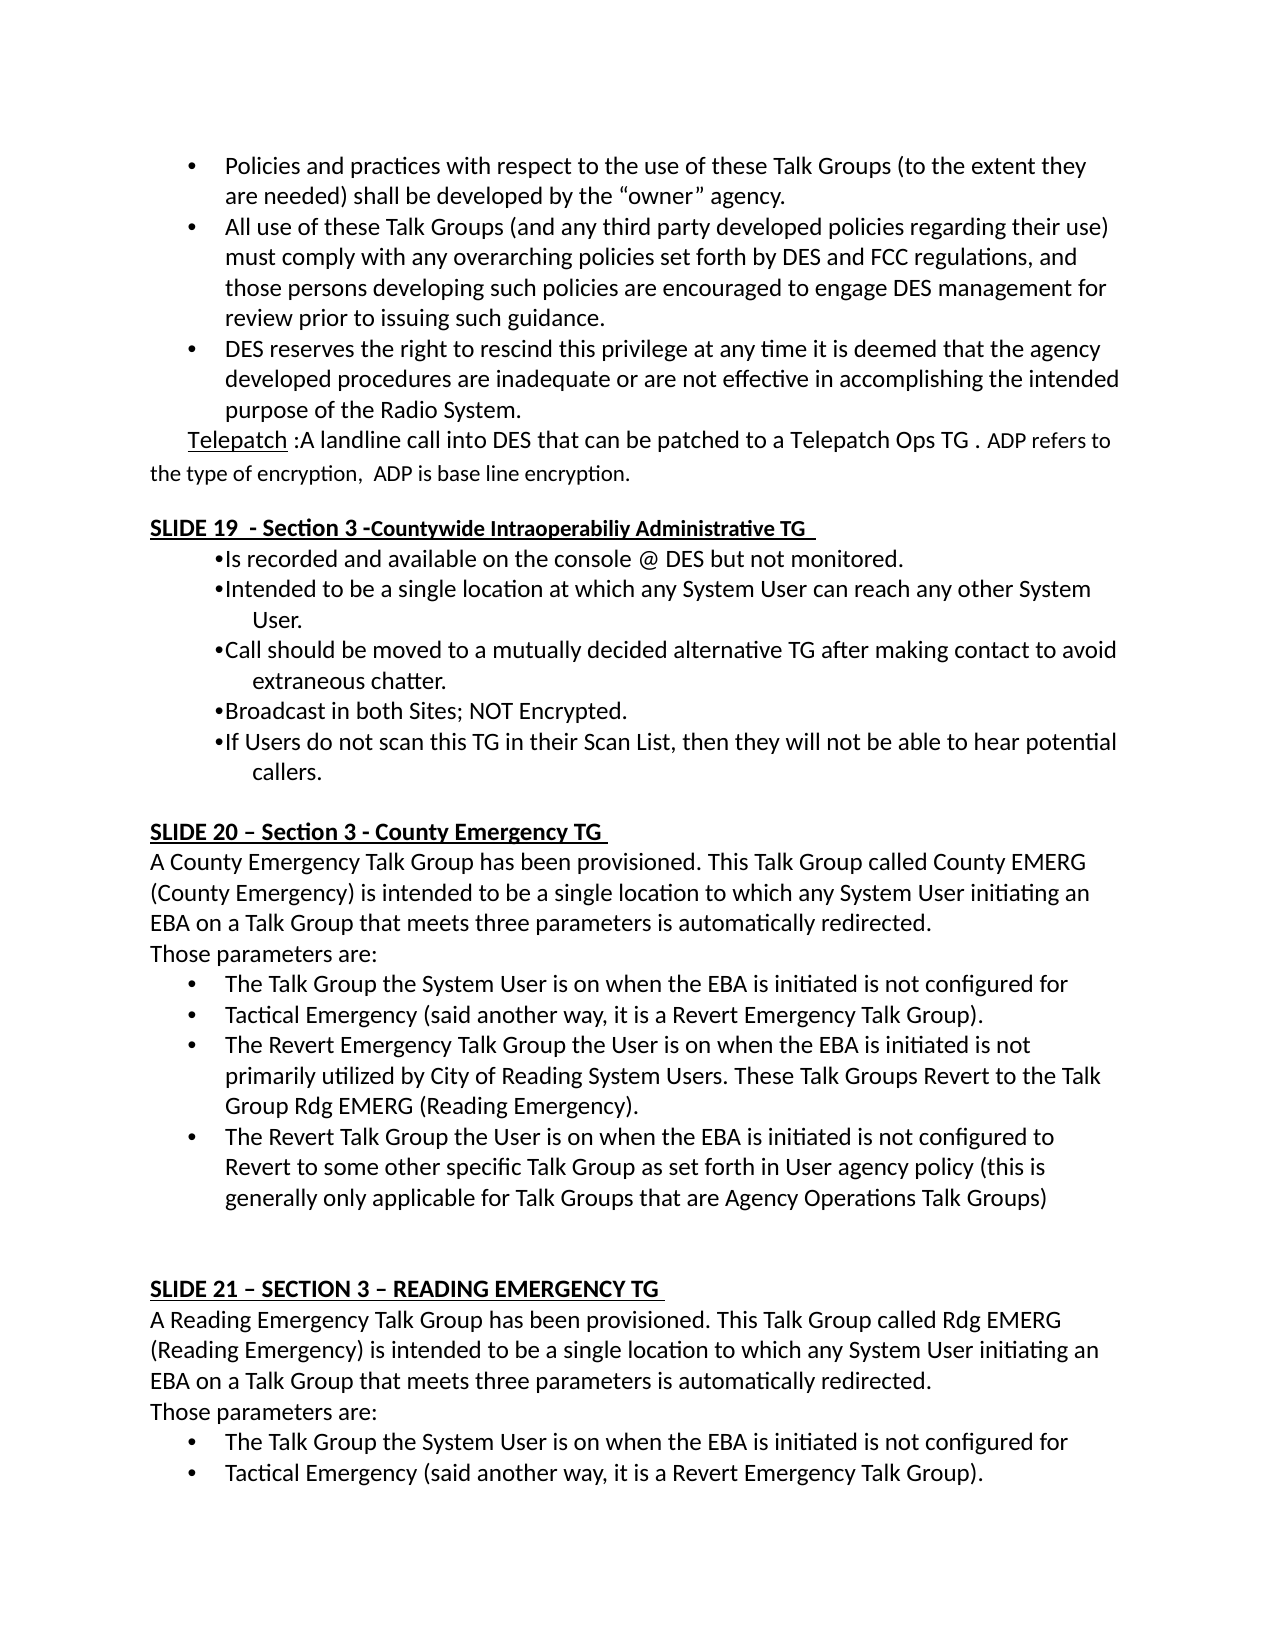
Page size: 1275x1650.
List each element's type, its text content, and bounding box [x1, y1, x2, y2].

text A Reading Emergency Talk Group has been provisioned. This Talk Group called Rdg EMERG (Reading Emergency) is intended to be a single location to which any System User initiating an EBA on a Talk Group that meets three parameters is automatically redirected. [150, 1304, 1125, 1396]
list The Talk Group the System User is on when the EBA is initiated is not configured for [187, 968, 1125, 999]
text A County Emergency Talk Group has been provisioned. This Talk Group called County EMERG (County Emergency) is intended to be a single location to which any System User initiating an EBA on a Talk Group that meets three parameters is automatically redirected. [150, 846, 1125, 938]
list Broadcast in both Sites; NOT Encrypted. [214, 696, 1125, 726]
list DES reserves the right to rescind this privilege at any time it is deemed that the agency developed procedures are inadequate or are not effective in accomplishing the intended purpose of the Radio System. [187, 333, 1125, 425]
list Call should be moved to a mutually decided alternative TG after making contact to avoid extraneous chatter. [214, 634, 1125, 696]
text Telepatch :A landline call into DES that can be patched to a Telepatch Ops TG . ADP refers to the type of encryption, ADP is base line encryption. [150, 425, 1125, 487]
text Those parameters are: [150, 1396, 1125, 1426]
list If Users do not scan this TG in their Scan List, then they will not be able to hear potential callers. [214, 726, 1125, 787]
list The Revert Emergency Talk Group the User is on when the EBA is initiated is not primarily utilized by City of Reading System Users. These Talk Groups Revert to the Talk Group Rdg EMERG (Reading Emergency). [187, 1029, 1125, 1121]
list All use of these Talk Groups (and any third party developed policies regarding their use) must comply with any overarching policies set forth by DES and FCC regulations, and those persons developing such policies are encouraged to engage DES management for review prior to issuing such guidance. [187, 211, 1125, 333]
text SLIDE 21 – SECTION 3 – READING EMERGENCY TG [150, 1274, 1125, 1304]
list The Talk Group the System User is on when the EBA is initiated is not configured for [187, 1426, 1125, 1457]
list Is recorded and available on the console @ DES but not monitored. [214, 543, 1125, 573]
list Tactical Emergency (said another way, it is a Revert Emergency Talk Group). [187, 1457, 1125, 1487]
list Intended to be a single location at which any System User can reach any other System User. [214, 573, 1125, 634]
list Tactical Emergency (said another way, it is a Revert Emergency Talk Group). [187, 999, 1125, 1029]
list Policies and practices with respect to the use of these Talk Groups (to the extent they are needed) shall be developed by the “owner” agency. [187, 150, 1125, 211]
text SLIDE 20 – Section 3 - County Emergency TG [150, 816, 1125, 846]
text Those parameters are: [150, 938, 1125, 968]
text SLIDE 19 - Section 3 -Countywide Intraoperabiliy Administrative TG [150, 512, 1125, 543]
